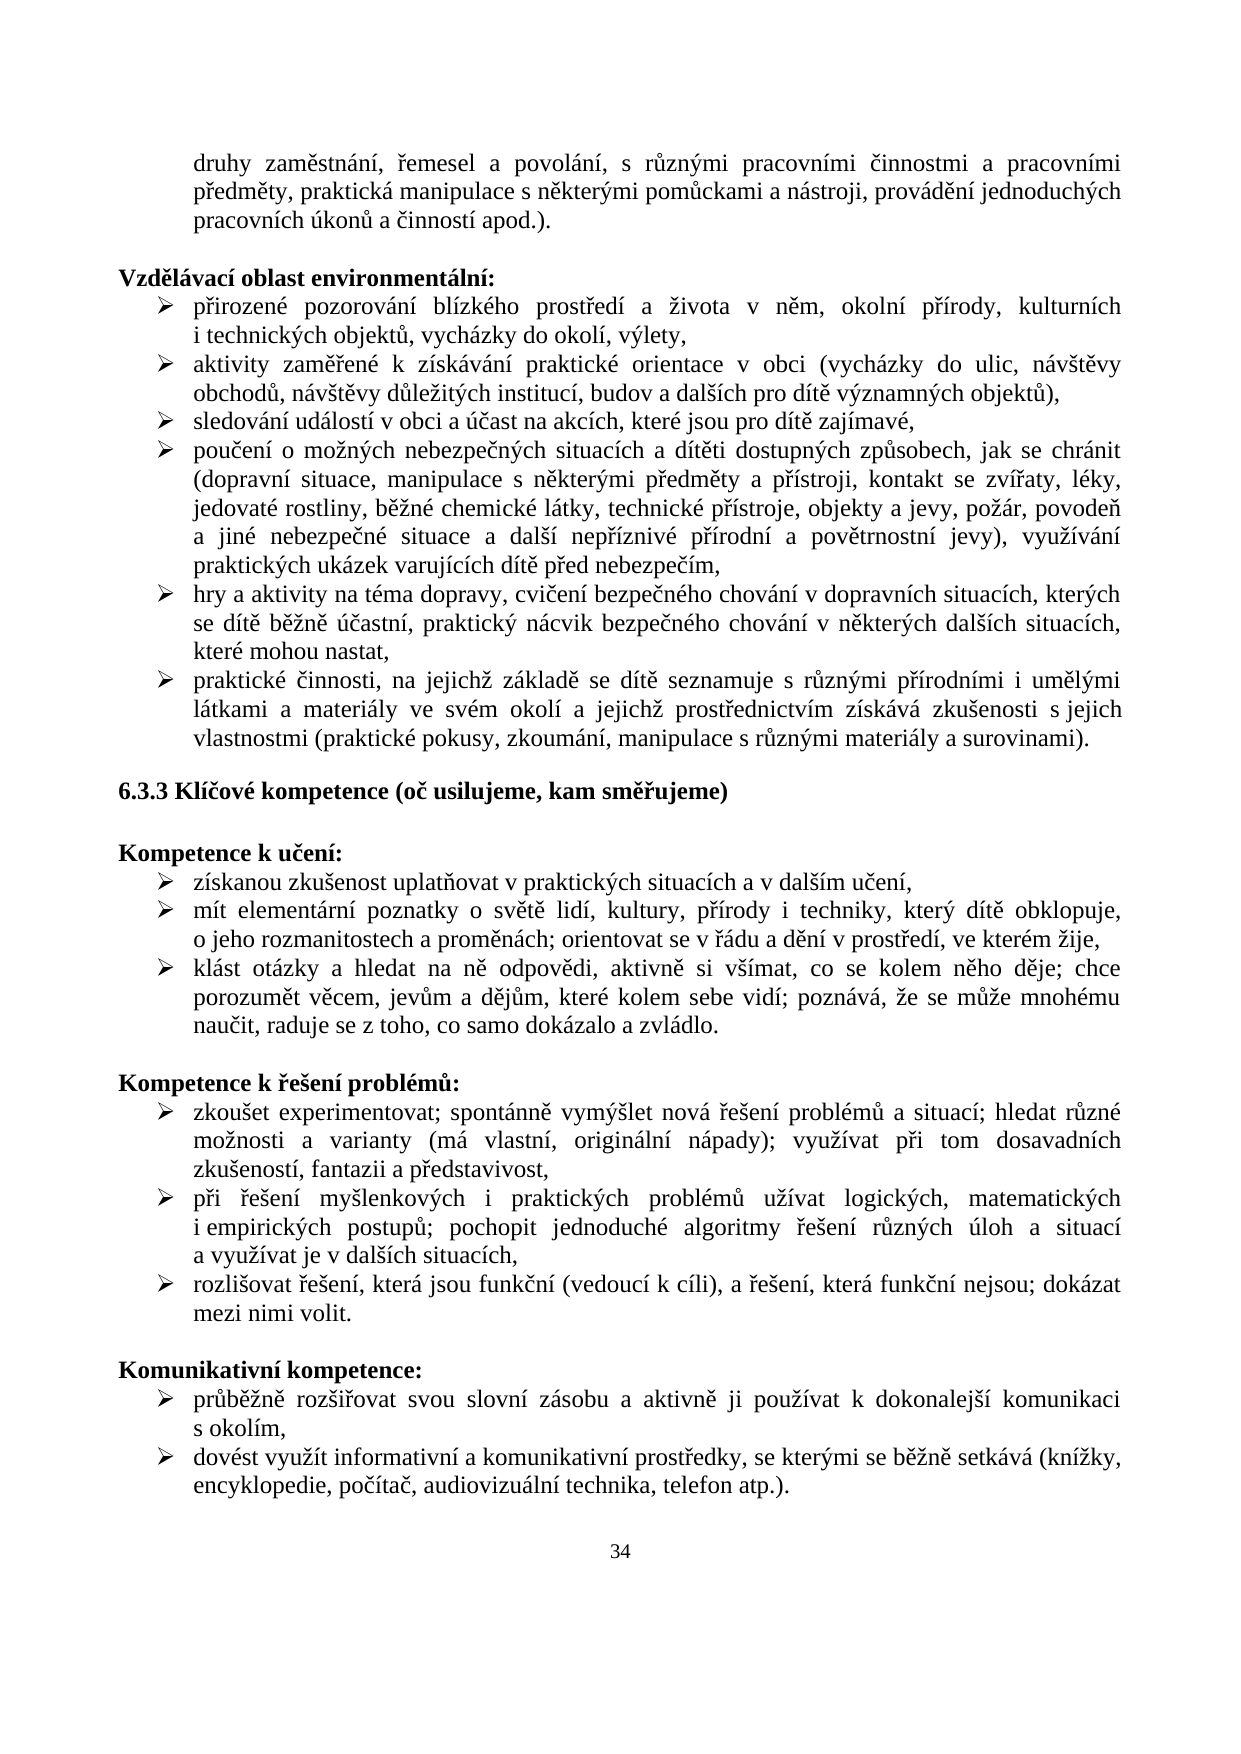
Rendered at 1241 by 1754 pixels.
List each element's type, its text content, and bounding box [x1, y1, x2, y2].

list při řešení myšlenkových i praktických problémů užívat logických, matematických i empirických postupů; pochopit jednoduché algoritmy řešení různých úloh a situací a využívat je v dalších situacích, [156, 1183, 1122, 1269]
list zkoušet experimentovat; spontánně vymýšlet nová řešení problémů a situací; hledat různé možnosti a varianty (má vlastní, originální nápady); využívat při tom dosavadních zkušeností, fantazii a představivost, [156, 1097, 1122, 1183]
list rozlišovat řešení, která jsou funkční (vedoucí k cíli), a řešení, která funkční nejsou; dokázat mezi nimi volit. [156, 1269, 1122, 1327]
list přirozené pozorování blízkého prostředí a života v něm, okolní přírody, kulturních i technických objektů, vycházky do okolí, výlety, [156, 291, 1122, 349]
text Kompetence k učení: [118, 838, 1122, 867]
list aktivity zaměřené k získávání praktické orientace v obci (vycházky do ulic, návštěvy obchodů, návštěvy důležitých institucí, budov a dalších pro dítě významných objektů), [156, 349, 1122, 406]
list praktické činnosti, na jejichž základě se dítě seznamuje s různými přírodními i umělými látkami a materiály ve svém okolí a jejichž prostřednictvím získává zkušenosti s jejich vlastnostmi (praktické pokusy, zkoumání, manipulace s různými materiály a surovinami). [156, 665, 1122, 751]
list sledování událostí v obci a účast na akcích, které jsou pro dítě zajímavé, [156, 406, 1122, 435]
text Komunikativní kompetence: [118, 1356, 1122, 1384]
list získanou zkušenost uplatňovat v praktických situacích a v dalším učení, [156, 867, 1122, 896]
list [156, 148, 1122, 234]
list hry a aktivity na téma dopravy, cvičení bezpečného chování v dopravních situacích, kterých se dítě běžně účastní, praktický nácvik bezpečného chování v některých dalších situacích, které mohou nastat, [156, 579, 1122, 665]
list mít elementární poznatky o světě lidí, kultury, přírody i techniky, který dítě obklopuje, o jeho rozmanitostech a proměnách; orientovat se v řádu a dění v prostředí, ve kterém žije, [156, 896, 1122, 953]
list poučení o možných nebezpečných situacích a dítěti dostupných způsobech, jak se chránit (dopravní situace, manipulace s některými předměty a přístroji, kontakt se zvířaty, léky, jedovaté rostliny, běžné chemické látky, technické přístroje, objekty a jevy, požár, povodeň a jiné nebezpečné situace a další nepříznivé přírodní a povětrnostní jevy), využívání praktických ukázek varujících dítě před nebezpečím, [156, 435, 1122, 579]
text Kompetence k řešení problémů: [118, 1068, 1122, 1097]
subtitle 6.3.3 Klíčové kompetence (oč usilujeme, kam směřujeme) [118, 776, 1122, 805]
list průběžně rozšiřovat svou slovní zásobu a aktivně ji používat k dokonalejší komunikaci s okolím, [156, 1384, 1122, 1442]
list dovést využít informativní a komunikativní prostředky, se kterými se běžně setkává (knížky, encyklopedie, počítač, audiovizuální technika, telefon atp.). [156, 1442, 1122, 1499]
text Vzdělávací oblast environmentální: [118, 263, 1122, 291]
list klást otázky a hledat na ně odpovědi, aktivně si všímat, co se kolem něho děje; chce porozumět věcem, jevům a dějům, které kolem sebe vidí; poznává, že se může mnohému naučit, raduje se z toho, co samo dokázalo a zvládlo. [156, 953, 1122, 1039]
